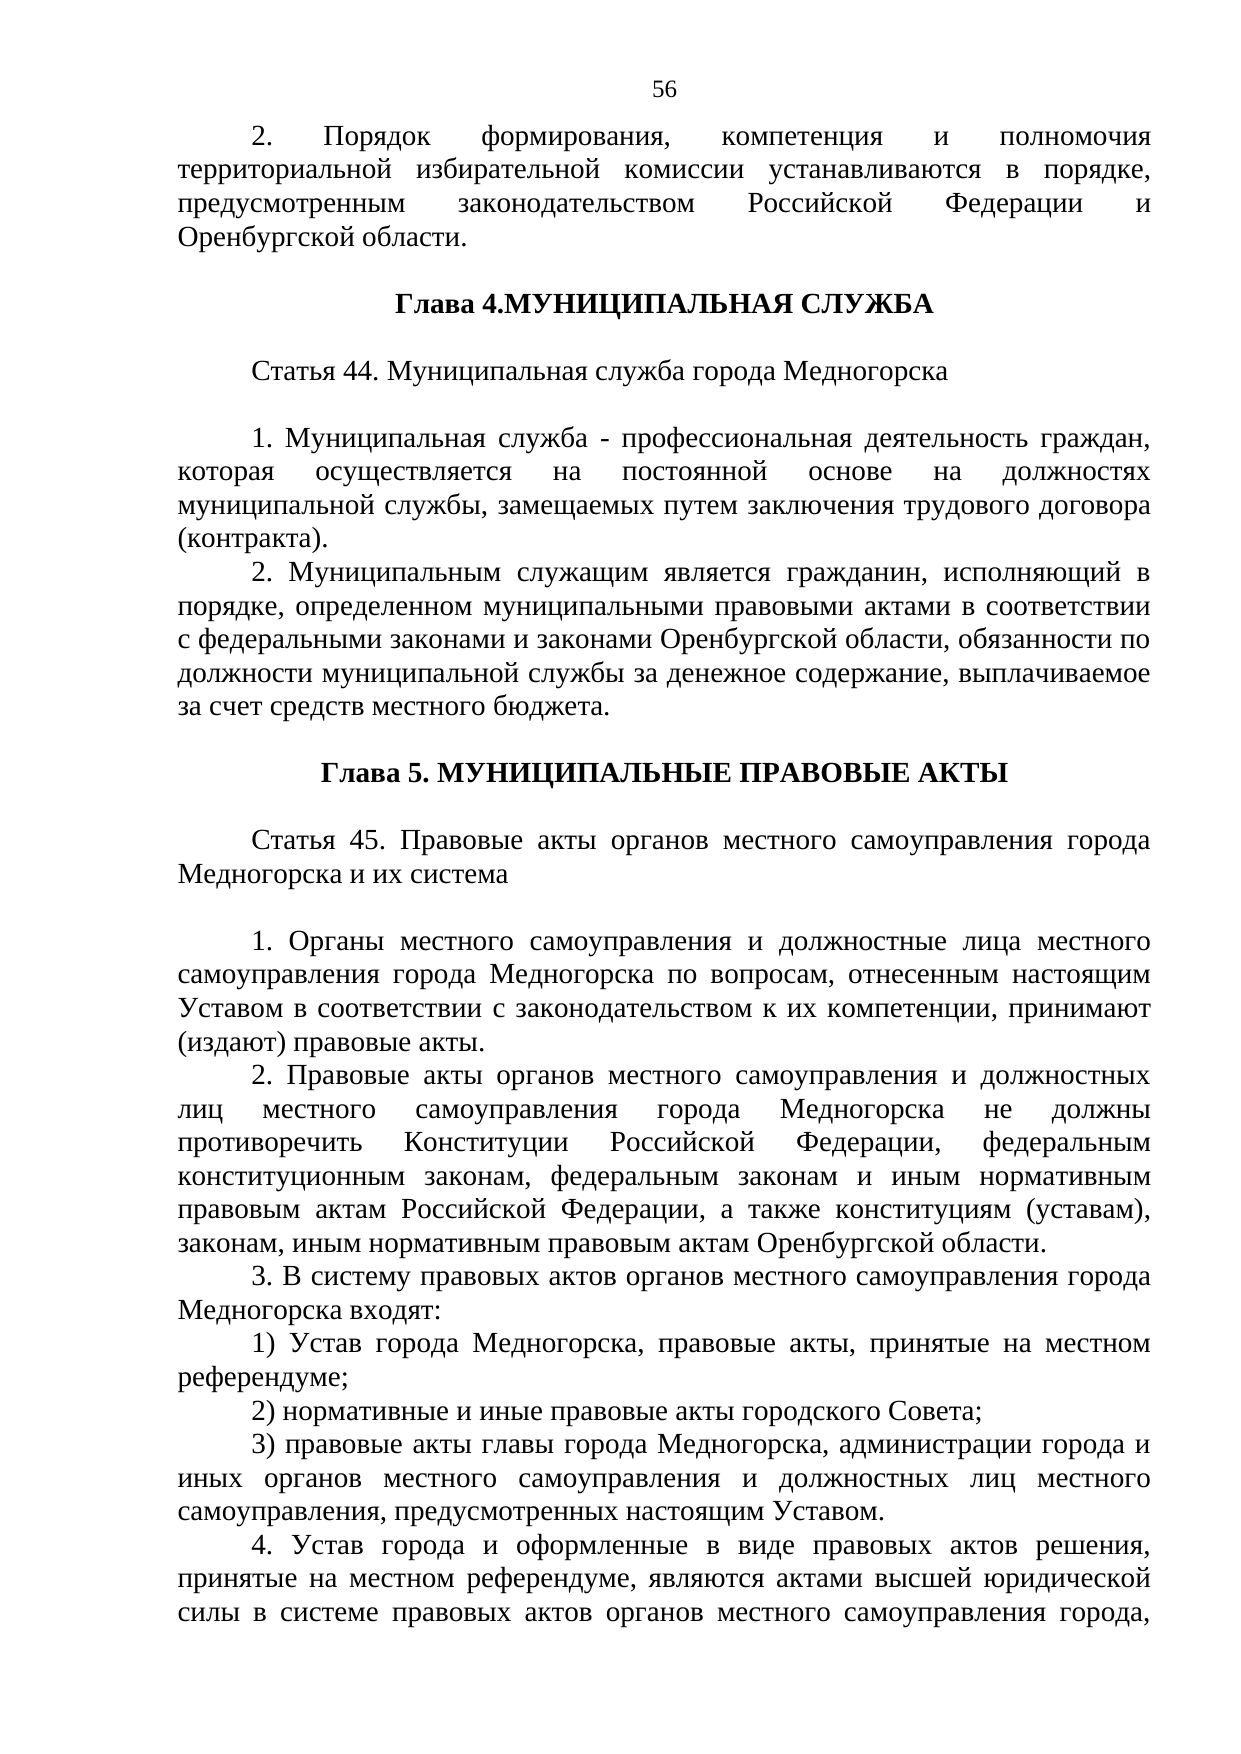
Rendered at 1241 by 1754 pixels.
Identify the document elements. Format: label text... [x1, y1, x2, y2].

text 2. Порядок формирования, компетенция и полномочия территориальной избирательной комиссии устанавливаются в порядке, предусмотренным законодательством Российской Федерации и Оренбургской области. [177, 118, 1152, 252]
text 2. Правовые акты органов местного самоуправления и должностных лиц местного самоуправления города Медногорска не должны противоречить Конституции Российской Федерации, федеральным конституционным законам, федеральным законам и иным нормативным правовым актам Российской Федерации, а также конституциям (уставам), законам, иным нормативным правовым актам Оренбургской области. [177, 1057, 1152, 1258]
text 1) Устав города Медногорска, правовые акты, принятые на местном референдуме; [177, 1326, 1152, 1393]
text 3) правовые акты главы города Медногорска, администрации города и иных органов местного самоуправления и должностных лиц местного самоуправления, предусмотренных настоящим Уставом. [177, 1426, 1152, 1527]
title Глава 5. МУНИЦИПАЛЬНЫЕ ПРАВОВЫЕ АКТЫ [177, 755, 1152, 789]
text Статья 44. Муниципальная служба города Медногорска [177, 353, 1152, 386]
text 2. Муниципальным служащим является гражданин, исполняющий в порядке, определенном муниципальными правовыми актами в соответствии с федеральными законами и законами Оренбургской области, обязанности по должности муниципальной службы за денежное содержание, выплачиваемое за счет средств местного бюджета. [177, 554, 1152, 722]
text 1. Органы местного самоуправления и должностные лица местного самоуправления города Медногорска по вопросам, отнесенным настоящим Уставом в соответствии с законодательством к их компетенции, принимают (издают) правовые акты. [177, 923, 1152, 1057]
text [177, 1527, 1152, 1627]
text 2) нормативные и иные правовые акты городского Совета; [177, 1393, 1152, 1426]
text Статья 45. Правовые акты органов местного самоуправления города Медногорска и их система [177, 822, 1152, 889]
text Глава 4.МУНИЦИПАЛЬНАЯ СЛУЖБА [177, 286, 1152, 319]
text 1. Муниципальная служба - профессиональная деятельность граждан, которая осуществляется на постоянной основе на должностях муниципальной службы, замещаемых путем заключения трудового договора (контракта). [177, 420, 1152, 554]
text 3. В систему правовых актов органов местного самоуправления города Медногорска входят: [177, 1258, 1152, 1326]
